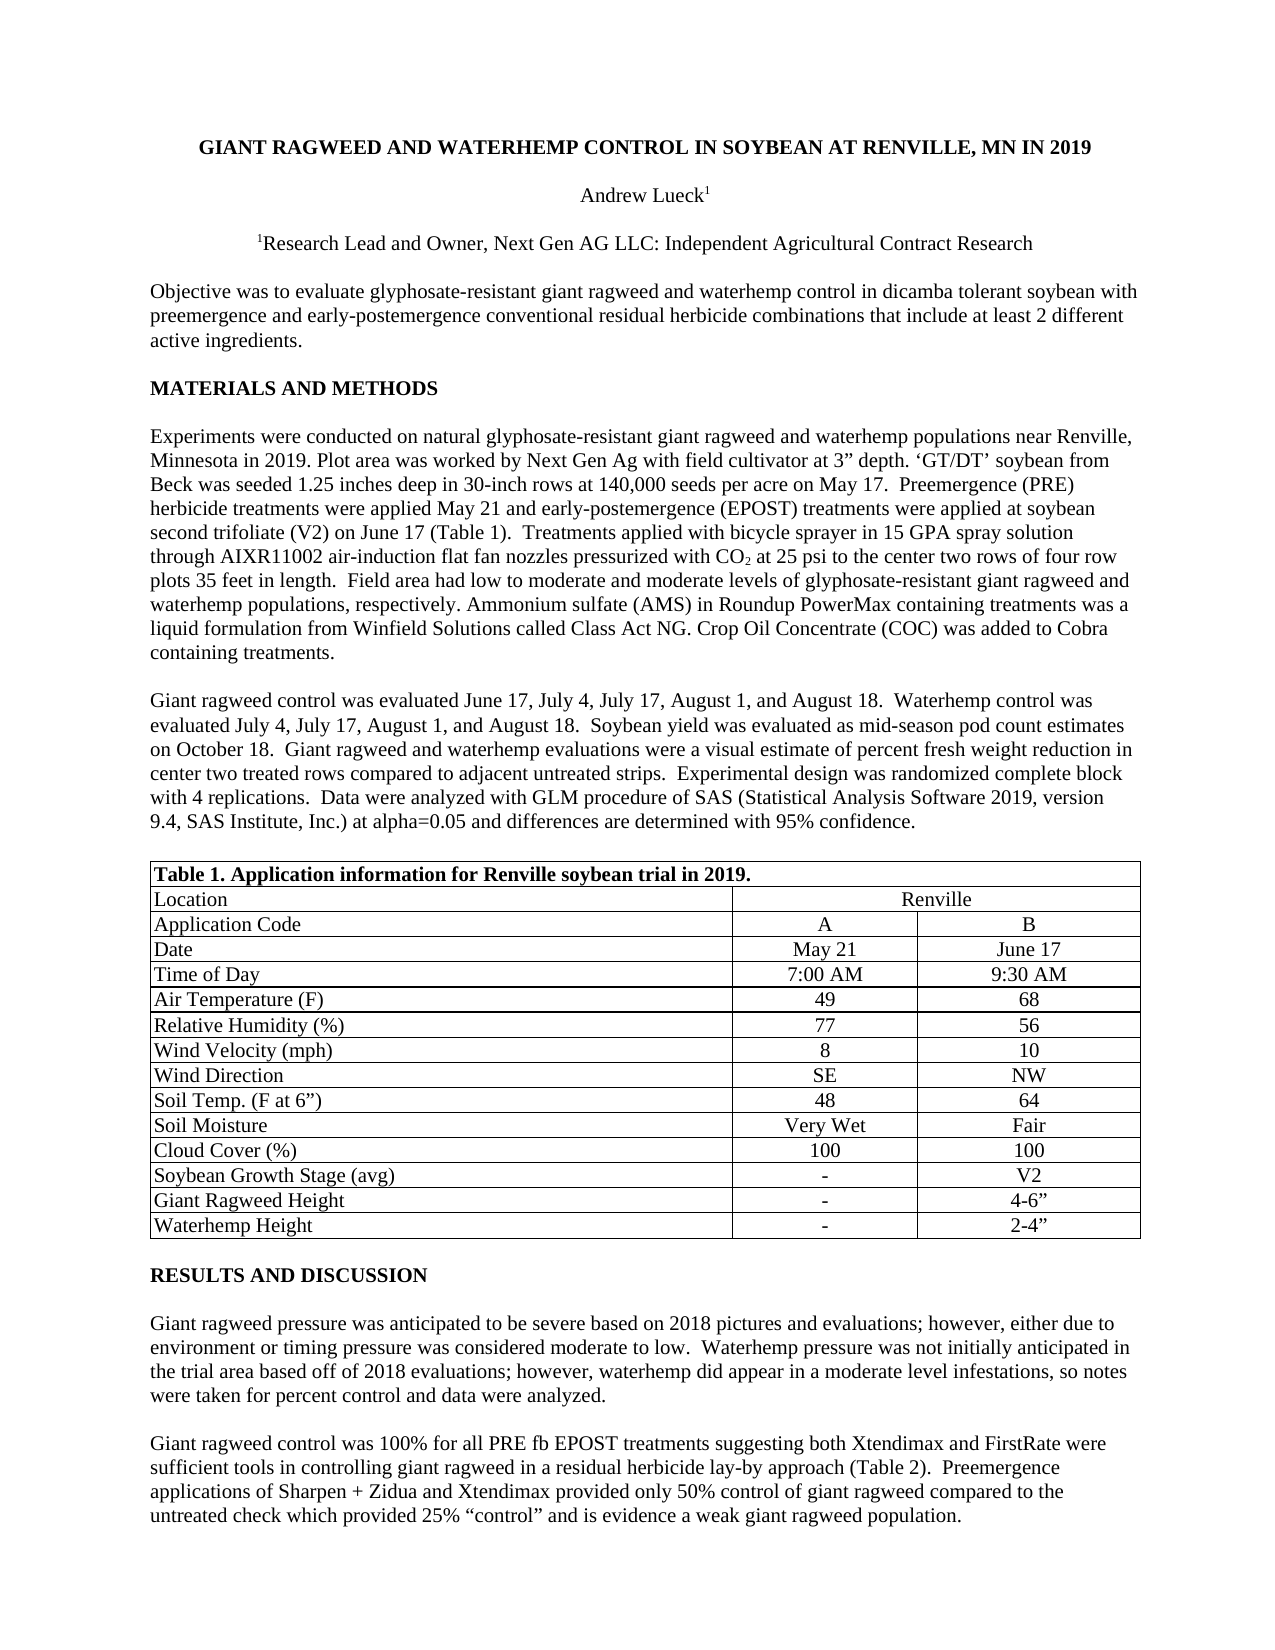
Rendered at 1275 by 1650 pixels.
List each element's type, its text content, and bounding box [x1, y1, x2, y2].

table_cell - [733, 1163, 917, 1187]
table_cell - [733, 1213, 917, 1237]
table_cell Soil Moisture [151, 1113, 732, 1137]
table_cell SE [733, 1063, 917, 1087]
table_cell Application Code [151, 912, 732, 936]
table_cell 8 [733, 1038, 917, 1062]
table_cell 10 [918, 1038, 1140, 1062]
table_cell Giant Ragweed Height [151, 1188, 732, 1212]
table_cell Very Wet [733, 1113, 917, 1137]
text Giant ragweed pressure was anticipated to be severe based on 2018 pictures and evaluations; however, either due to environment or timing pressure was considered moderate to low. Waterhemp pressure was not initially anticipated in the trial area based off of 2018 evaluations; however, waterhemp did appear in a moderate level infestations, so notes were taken for percent control and data were analyzed. [150, 1311, 1140, 1407]
text MATERIALS AND METHODS [150, 376, 1140, 400]
table_cell Waterhemp Height [151, 1213, 732, 1237]
table_cell Date [151, 937, 732, 961]
table_cell 64 [918, 1088, 1140, 1112]
table_cell 49 [733, 988, 917, 1011]
table_cell NW [918, 1063, 1140, 1087]
table_cell June 17 [918, 937, 1140, 961]
text Objective was to evaluate glyphosate-resistant giant ragweed and waterhemp control in dicamba tolerant soybean with preemergence and early-postemergence conventional residual herbicide combinations that include at least 2 different active ingredients. [150, 279, 1140, 352]
table_cell Air Temperature (F) [151, 988, 732, 1011]
text Giant ragweed control was 100% for all PRE fb EPOST treatments suggesting both Xtendimax and FirstRate were sufficient tools in controlling giant ragweed in a residual herbicide lay-by approach (Table 2). Preemergence applications of Sharpen + Zidua and Xtendimax provided only 50% control of giant ragweed compared to the untreated check which provided 25% “control” and is evidence a weak giant ragweed population. [150, 1431, 1140, 1527]
table_cell Renville [733, 887, 1140, 911]
table_cell Fair [918, 1113, 1140, 1137]
table_cell 56 [918, 1013, 1140, 1037]
text Experiments were conducted on natural glyphosate-resistant giant ragweed and waterhemp populations near Renville, Minnesota in 2019. Plot area was worked by Next Gen Ag with field cultivator at 3” depth. ‘GT/DT’ soybean from Beck was seeded 1.25 inches deep in 30-inch rows at 140,000 seeds per acre on May 17. Preemergence (PRE) herbicide treatments were applied May 21 and early-postemergence (EPOST) treatments were applied at soybean second trifoliate (V2) on June 17 (Table 1). Treatments applied with bicycle sprayer in 15 GPA spray solution through AIXR11002 air-induction flat fan nozzles pressurized with CO2 at 25 psi to the center two rows of four row plots 35 feet in length. Field area had low to moderate and moderate levels of glyphosate-resistant giant ragweed and waterhemp populations, respectively. Ammonium sulfate (AMS) in Roundup PowerMax containing treatments was a liquid formulation from Winfield Solutions called Class Act NG. Crop Oil Concentrate (COC) was added to Cobra containing treatments. [150, 424, 1140, 664]
text RESULTS AND DISCUSSION [150, 1262, 1140, 1287]
table_cell Soil Temp. (F at 6”) [151, 1088, 732, 1112]
table_cell Wind Direction [151, 1063, 732, 1087]
table_cell B [918, 912, 1140, 936]
table_cell 4-6” [918, 1188, 1140, 1212]
table_cell Location [151, 887, 732, 911]
table_cell V2 [918, 1163, 1140, 1187]
table_cell Soybean Growth Stage (avg) [151, 1163, 732, 1187]
table_cell Cloud Cover (%) [151, 1138, 732, 1162]
table_cell Wind Velocity (mph) [151, 1038, 732, 1062]
table_cell 2-4” [918, 1213, 1140, 1237]
text GIANT RAGWEED AND WATERHEMP CONTROL IN SOYBEAN AT RENVILLE, MN IN 2019 [150, 135, 1140, 159]
table_cell 100 [918, 1138, 1140, 1162]
table_cell 77 [733, 1013, 917, 1037]
table_cell A [733, 912, 917, 936]
table_header Table 1. Application information for Renville soybean trial in 2019. [151, 862, 1140, 886]
table_cell 7:00 AM [733, 962, 917, 986]
table_cell 100 [733, 1138, 917, 1162]
table_cell 68 [918, 988, 1140, 1011]
table_cell 48 [733, 1088, 917, 1112]
table_cell Relative Humidity (%) [151, 1013, 732, 1037]
text Giant ragweed control was evaluated June 17, July 4, July 17, August 1, and August 18. Waterhemp control was evaluated July 4, July 17, August 1, and August 18. Soybean yield was evaluated as mid-season pod count estimates on October 18. Giant ragweed and waterhemp evaluations were a visual estimate of percent fresh weight reduction in center two treated rows compared to adjacent untreated strips. Experimental design was randomized complete block with 4 replications. Data were analyzed with GLM procedure of SAS (Statistical Analysis Software 2019, version 9.4, SAS Institute, Inc.) at alpha=0.05 and differences are determined with 95% confidence. [150, 688, 1140, 833]
text 1Research Lead and Owner, Next Gen AG LLC: Independent Agricultural Contract Research [150, 231, 1140, 255]
table_cell Time of Day [151, 962, 732, 986]
table_cell May 21 [733, 937, 917, 961]
text Andrew Lueck1 [150, 183, 1140, 207]
table_cell - [733, 1188, 917, 1212]
table_cell 9:30 AM [918, 962, 1140, 986]
